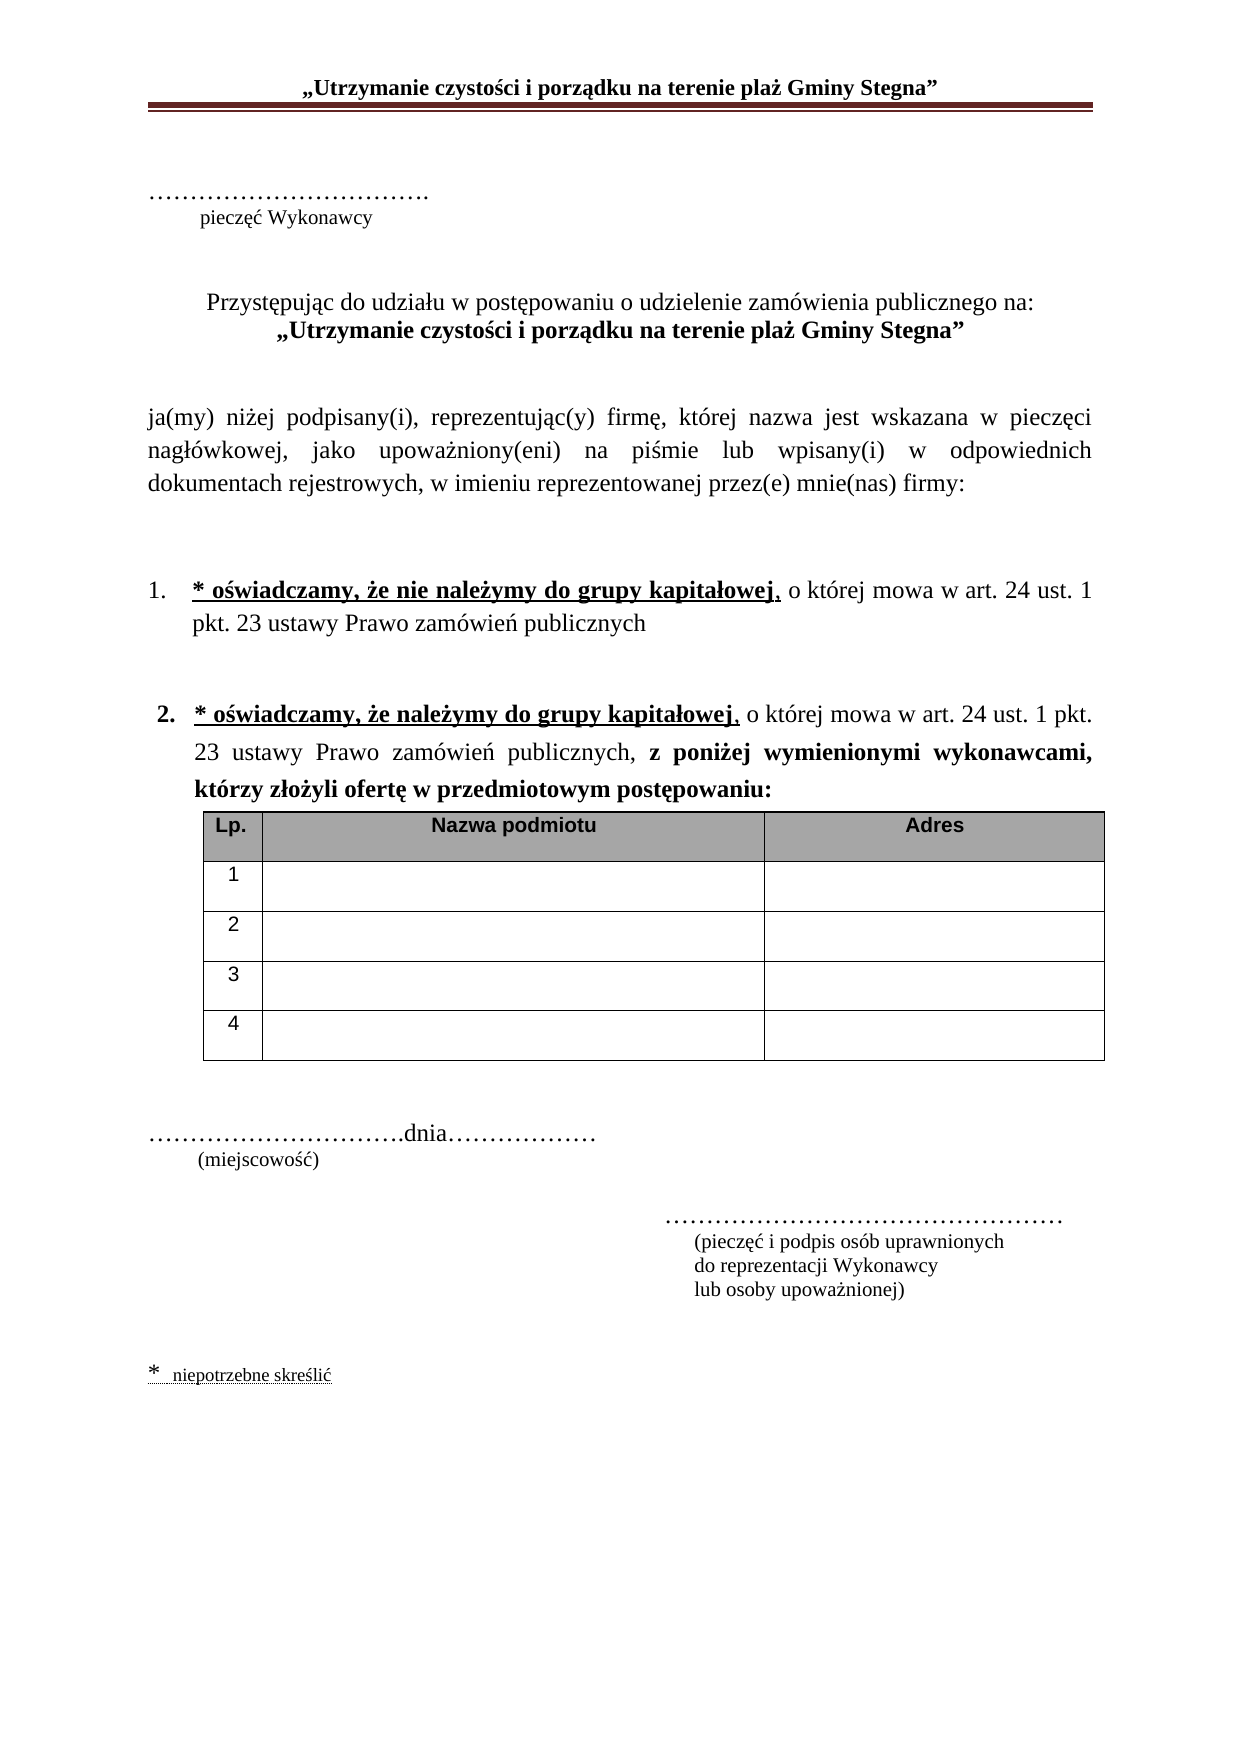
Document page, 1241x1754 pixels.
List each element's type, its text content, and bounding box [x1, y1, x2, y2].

table_cell [263, 912, 764, 961]
table_header Lp. [204, 813, 262, 861]
table_cell [765, 912, 1104, 961]
table_cell [765, 962, 1104, 1010]
table_cell [263, 862, 764, 911]
text * niepotrzebne skreślić [148, 1358, 1093, 1387]
text ……………………………. [148, 176, 1093, 205]
text ………………………………………… [148, 1200, 1093, 1229]
text (miejscowość) [148, 1147, 1093, 1171]
list * oświadczamy, że należymy do grupy kapitałowej, o której mowa w art. 24 ust. 1 pkt. 23 ustawy Prawo zamówień publicznych, z poniżej wymienionymi wykonawcami, którzy złożyli ofertę w przedmiotowym postępowaniu: [157, 699, 1093, 803]
text ………………………….dnia……………… [148, 1118, 1093, 1147]
table_header Nazwa podmiotu [263, 813, 764, 861]
table_cell [263, 1011, 764, 1060]
table_cell 2 [204, 912, 262, 961]
text lub osoby upoważnionej) [694, 1277, 1093, 1301]
text ja(my) niżej podpisany(i), reprezentując(y) firmę, której nazwa jest wskazana w pieczęci nagłówkowej, jako upoważniony(eni) na piśmie lub wpisany(i) w odpowiednich dokumentach rejestrowych, w imieniu reprezentowanej przez(e) mnie(nas) firmy: [148, 402, 1093, 496]
table_header Adres [765, 813, 1104, 861]
table_cell 4 [204, 1011, 262, 1060]
text (pieczęć i podpis osób uprawnionych [694, 1229, 1093, 1253]
table_cell [765, 862, 1104, 911]
table_cell [263, 962, 764, 1010]
table_cell 1 [204, 862, 262, 911]
text pieczęć Wykonawcy [148, 205, 1093, 229]
table_cell [765, 1011, 1104, 1060]
list * oświadczamy, że nie należymy do grupy kapitałowej, o której mowa w art. 24 ust. 1 pkt. 23 ustawy Prawo zamówień publicznych [148, 575, 1093, 637]
text do reprezentacji Wykonawcy [694, 1253, 1093, 1277]
text Przystępując do udziału w postępowaniu o udzielenie zamówienia publicznego na: „Utrzymanie czystości i porządku na terenie plaż Gminy Stegna” [148, 287, 1093, 344]
table_cell 3 [204, 962, 262, 1010]
